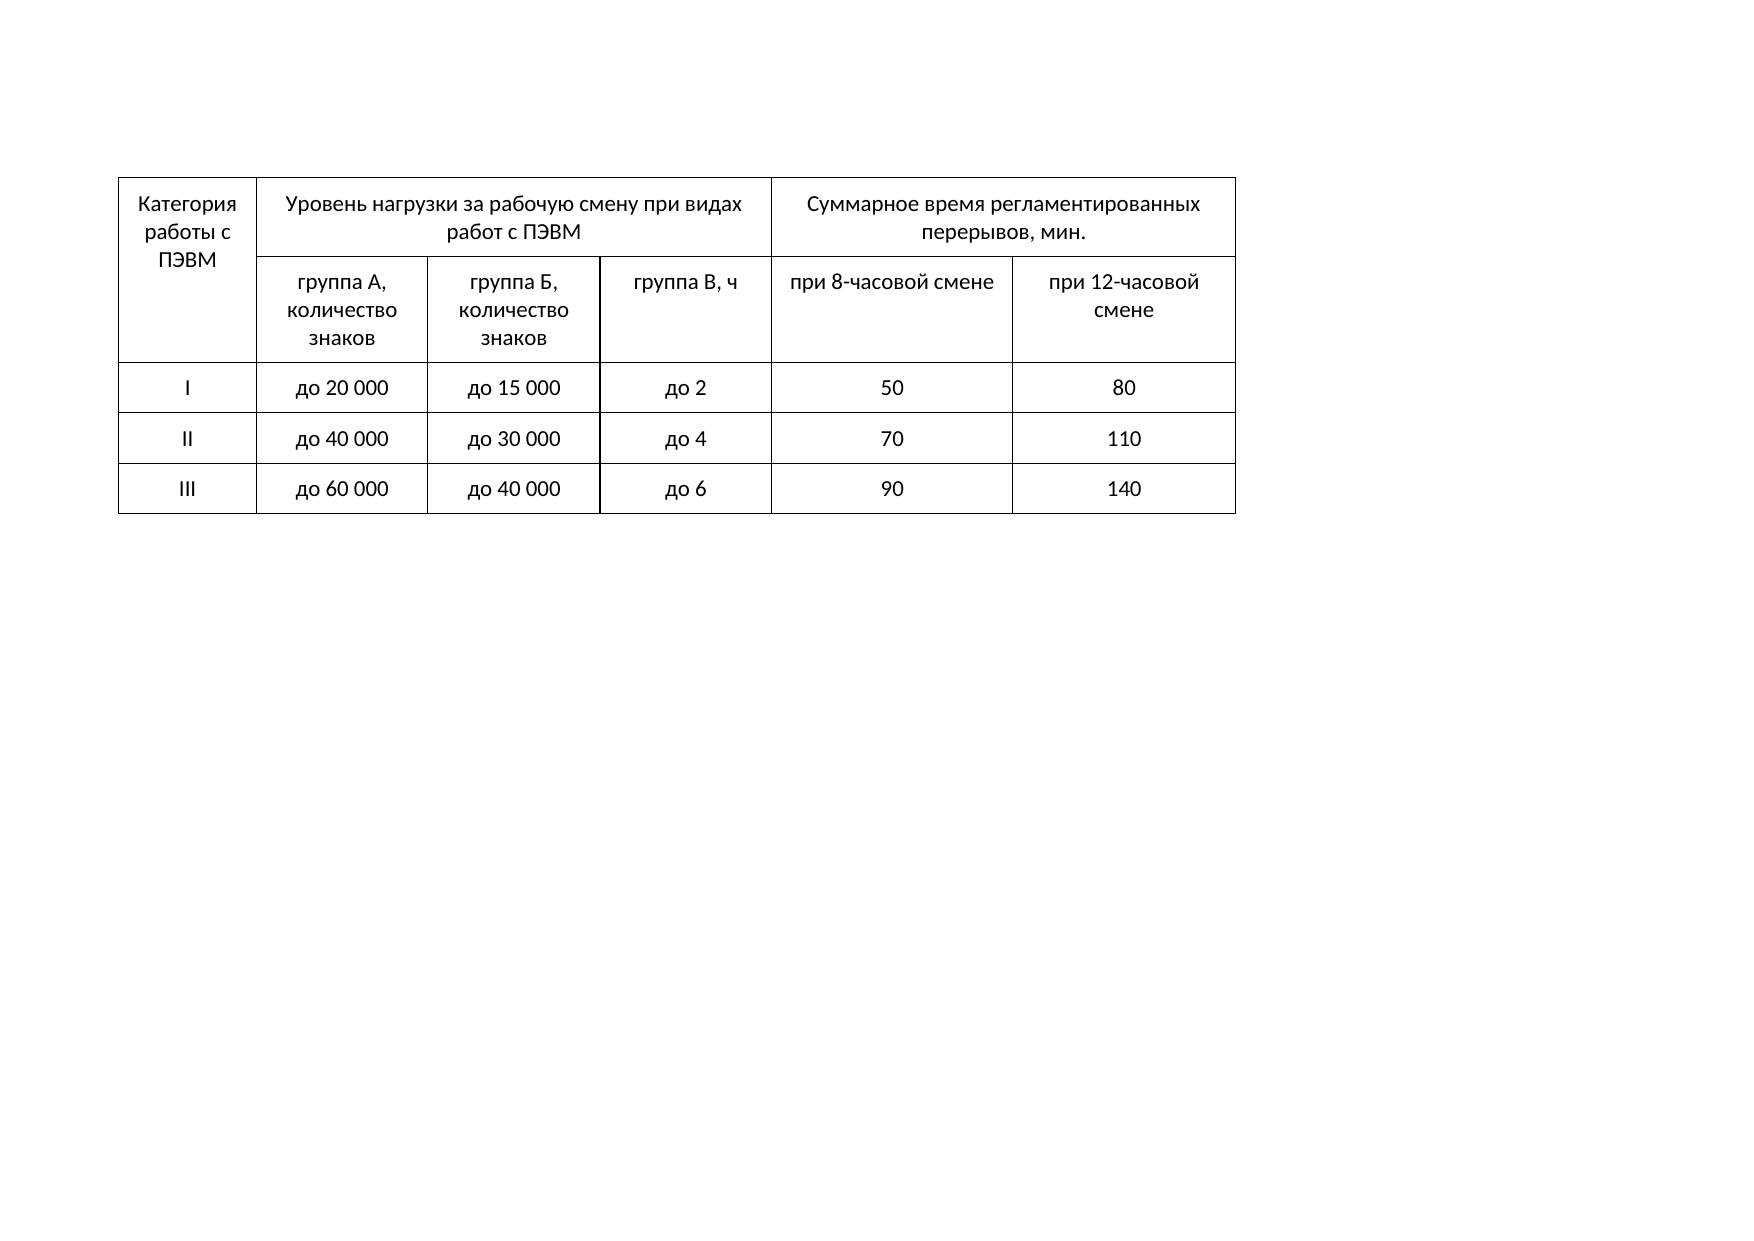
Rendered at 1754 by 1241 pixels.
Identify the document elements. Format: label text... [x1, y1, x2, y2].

table_cell I [119, 363, 256, 412]
table_header Суммарное время регламентированных перерывов, мин. [772, 178, 1235, 256]
table_cell II [119, 413, 256, 462]
table_cell до 60 000 [257, 464, 427, 513]
table_cell до 30 000 [428, 413, 599, 462]
table_cell при 12-часовой смене [1013, 257, 1235, 362]
table_cell при 8-часовой смене [772, 257, 1012, 362]
table_cell 80 [1013, 363, 1235, 412]
table_cell 110 [1013, 413, 1235, 462]
table_cell до 40 000 [428, 464, 599, 513]
table_cell до 2 [601, 363, 771, 412]
table_cell 90 [772, 464, 1012, 513]
table_cell до 6 [601, 464, 771, 513]
table_header Категория работы с ПЭВМ [119, 178, 256, 362]
table_cell до 4 [601, 413, 771, 462]
table_cell 140 [1013, 464, 1235, 513]
table_cell 50 [772, 363, 1012, 412]
table_cell группа Б, количество знаков [428, 257, 599, 362]
table_cell 70 [772, 413, 1012, 462]
table_cell до 40 000 [257, 413, 427, 462]
table_cell III [119, 464, 256, 513]
table_cell до 15 000 [428, 363, 599, 412]
table_cell группа А, количество знаков [257, 257, 427, 362]
table_cell группа В, ч [601, 257, 771, 362]
table_header Уровень нагрузки за рабочую смену при видах работ с ПЭВМ [257, 178, 771, 256]
table_cell до 20 000 [257, 363, 427, 412]
